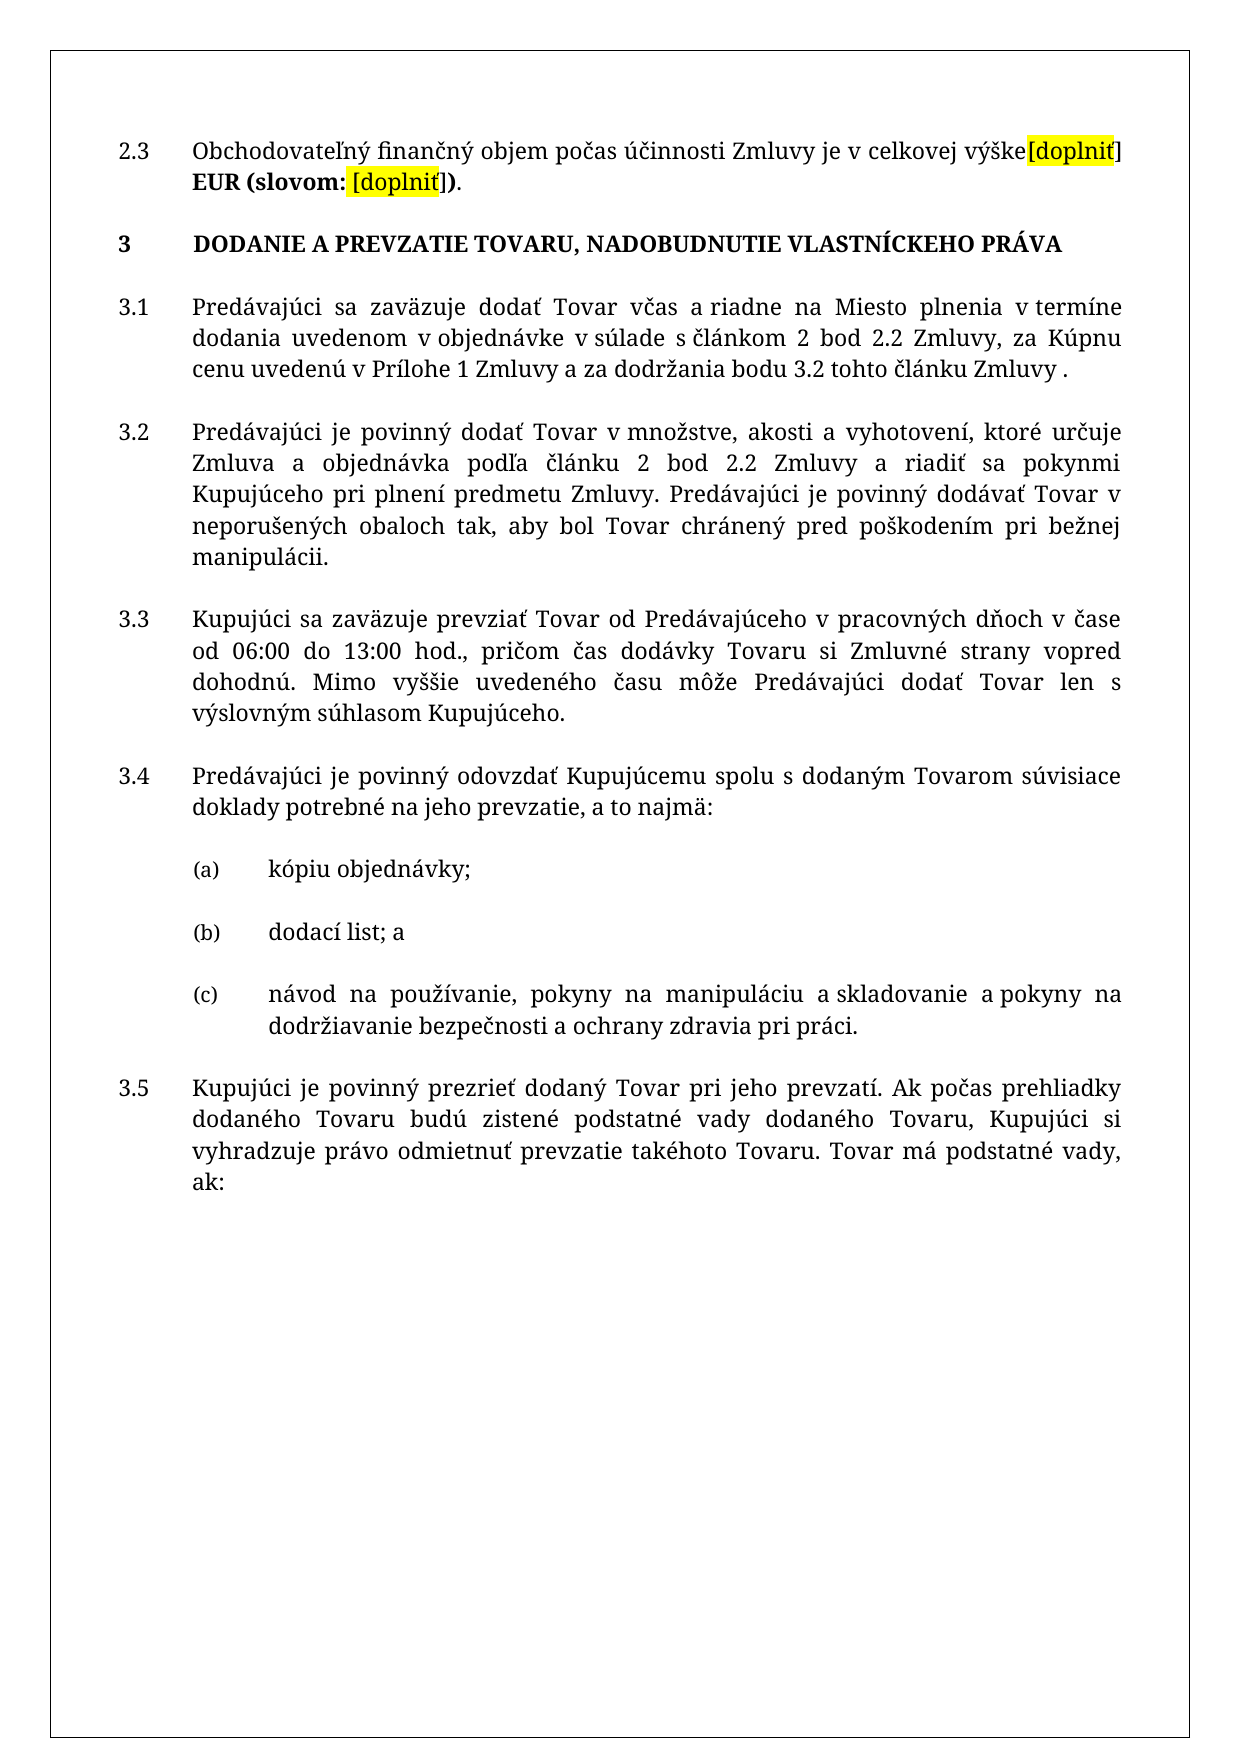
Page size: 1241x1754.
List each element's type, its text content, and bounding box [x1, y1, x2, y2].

list Predávajúci je povinný odovzdať Kupujúcemu spolu s dodaným Tovarom súvisiace doklady potrebné na jeho prevzatie, a to najmä: [118, 759, 1122, 822]
list DODANIE A PREVZATIE TOVARU, NADOBUDNUTIE VLASTNÍCKEHO PRÁVA [118, 228, 1122, 259]
list Kupujúci sa zaväzuje prevziať Tovar od Predávajúceho v pracovných dňoch v čase od 06:00 do 13:00 hod., pričom čas dodávky Tovaru si Zmluvné strany vopred dohodnú. Mimo vyššie uvedeného času môže Predávajúci dodať Tovar len s výslovným súhlasom Kupujúceho. [118, 603, 1122, 728]
list dodací list; a [193, 916, 1122, 947]
list Predávajúci je povinný dodať Tovar v množstve, akosti a vyhotovení, ktoré určuje Zmluva a objednávka podľa článku 2 bod 2.2 Zmluvy a riadiť sa pokynmi Kupujúceho pri plnení predmetu Zmluvy. Predávajúci je povinný dodávať Tovar v neporušených obaloch tak, aby bol Tovar chránený pred poškodením pri bežnej manipulácii. [118, 416, 1122, 572]
list Obchodovateľný finančný objem počas účinnosti Zmluvy je v celkovej výške[doplniť] EUR (slovom: [doplniť]). [118, 134, 1122, 197]
list Kupujúci je povinný prezrieť dodaný Tovar pri jeho prevzatí. Ak počas prehliadky dodaného Tovaru budú zistené podstatné vady dodaného Tovaru, Kupujúci si vyhradzuje právo odmietnuť prevzatie takéhoto Tovaru. Tovar má podstatné vady, ak: [118, 1072, 1122, 1197]
list Predávajúci sa zaväzuje dodať Tovar včas a riadne na Miesto plnenia v termíne dodania uvedenom v objednávke v súlade s článkom 2 bod 2.2 Zmluvy, za Kúpnu cenu uvedenú v Prílohe 1 Zmluvy a za dodržania bodu 3.2 tohto článku Zmluvy . [118, 291, 1122, 384]
list návod na používanie, pokyny na manipuláciu a skladovanie a pokyny na dodržiavanie bezpečnosti a ochrany zdravia pri práci. [193, 978, 1122, 1041]
list kópiu objednávky; [193, 853, 1122, 884]
